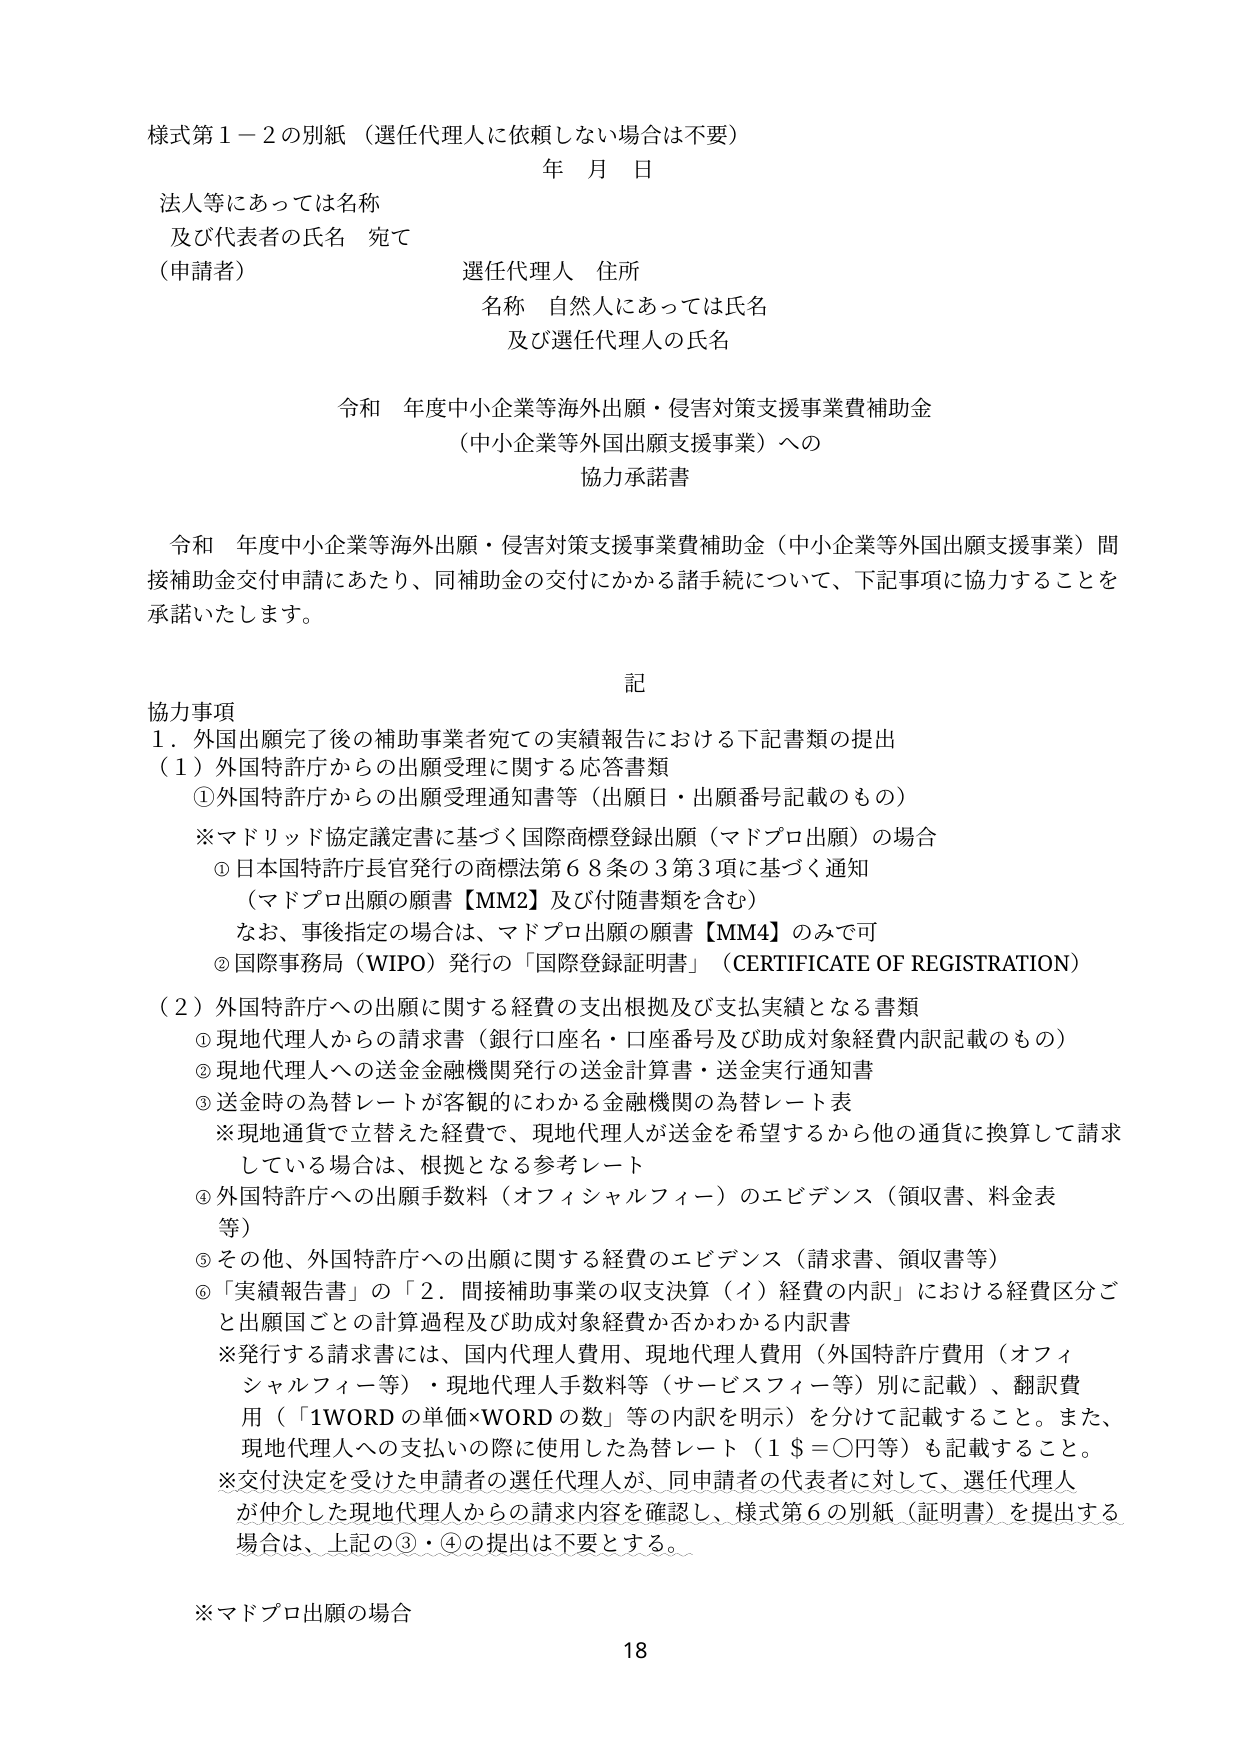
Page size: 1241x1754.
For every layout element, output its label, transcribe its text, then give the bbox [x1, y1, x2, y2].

text ③送金時の為替レートが客観的にわかる金融機関の為替レート表 [148, 1085, 1122, 1117]
text 様式第１－２の別紙 （選任代理人に依頼しない場合は不要） [148, 118, 1122, 149]
text 協力事項 [148, 698, 1129, 725]
text ①現地代理人からの請求書（銀行口座名・口座番号及び助成対象経費内訳記載のもの） [148, 1022, 1122, 1053]
text ※マドリッド協定議定書に基づく国際商標登録出願（マドプロ出願）の場合 [148, 820, 1122, 852]
text 名称 自然人にあっては氏名 [148, 287, 1122, 321]
text 及び選任代理人の氏名 [148, 321, 1122, 355]
text ⑥「実績報告書」の「２．間接補助事業の収支決算（イ）経費の内訳」における経費区分ごと出願国ごとの計算過程及び助成対象経費か否かわかる内訳書 [194, 1274, 1122, 1337]
text 法人等にあっては名称 [148, 184, 1122, 218]
text ②国際事務局（WIPO）発行の「国際登録証明書」（CERTIFICATE OF REGISTRATION） [169, 946, 1122, 978]
text １．外国出願完了後の補助事業者宛ての実績報告における下記書類の提出 [148, 725, 1129, 753]
text ⑤その他、外国特許庁への出願に関する経費のエビデンス（請求書、領収書等） [148, 1242, 1122, 1274]
text 用（「1WORDの単価×WORDの数」等の内訳を明示）を分けて記載すること。また、 [194, 1400, 1122, 1432]
text ※現地通貨で立替えた経費で、現地代理人が送金を希望するから他の通貨に換算して請求している場合は、根拠となる参考レート [191, 1117, 1122, 1179]
text 現地代理人への支払いの際に使用した為替レート（１＄＝○円等）も記載すること。 [236, 1432, 1122, 1463]
text 及び代表者の氏名 宛て [148, 218, 1122, 252]
text ※発行する請求書には、国内代理人費用、現地代理人費用（外国特許庁費用（オフィ [194, 1337, 1122, 1369]
text 等） [148, 1211, 1122, 1242]
text ②現地代理人への送金金融機関発行の送金計算書・送金実行通知書 [148, 1053, 1122, 1085]
text が仲介した現地代理人からの請求内容を確認し、様式第６の別紙（証明書）を提出する場合は、上記の③・④の提出は不要とする。 [236, 1523, 1122, 1558]
text シャルフィー等）・現地代理人手数料等（サービスフィー等）別に記載）、翻訳費 [194, 1369, 1122, 1400]
text （１）外国特許庁からの出願受理に関する応答書類 [148, 753, 1129, 780]
text （２）外国特許庁への出願に関する経費の支出根拠及び支払実績となる書類 [148, 990, 1122, 1022]
text が仲介した現地代理人からの請求内容を確認し、様式第６の別紙（証明書）を提出する場合は、上記の③・④の提出は不要とする。 [236, 1495, 1122, 1524]
text （マドプロ出願の願書【MM2】及び付随書類を含む） [169, 883, 1122, 915]
text 協力承諾書 [148, 458, 1122, 492]
text ①日本国特許庁長官発行の商標法第６８条の３第３項に基づく通知 [169, 852, 1122, 883]
text ①外国特許庁からの出願受理通知書等（出願日・出願番号記載のもの） [148, 780, 1122, 812]
text なお、事後指定の場合は、マドプロ出願の願書【MM4】のみで可 [169, 915, 1122, 946]
text 令和 年度中小企業等海外出願・侵害対策支援事業費補助金（中小企業等外国出願支援事業）間接補助金交付申請にあたり、同補助金の交付にかかる諸手続について、下記事項に協力することを承諾いたします。 [148, 527, 1122, 629]
text ④外国特許庁への出願手数料（オフィシャルフィー）のエビデンス（領収書、料金表 [148, 1179, 1122, 1211]
text （中小企業等外国出願支援事業）への [148, 424, 1122, 458]
text ※交付決定を受けた申請者の選任代理人が、同申請者の代表者に対して、選任代理人 [194, 1463, 1122, 1495]
text 年 月 日 [148, 149, 1122, 184]
text （申請者） 選任代理人 住所 [148, 252, 1122, 287]
text ※マドプロ出願の場合 [148, 1596, 1122, 1627]
text 令和 年度中小企業等海外出願・侵害対策支援事業費補助金 [148, 389, 1122, 424]
text 記 [148, 664, 1122, 698]
